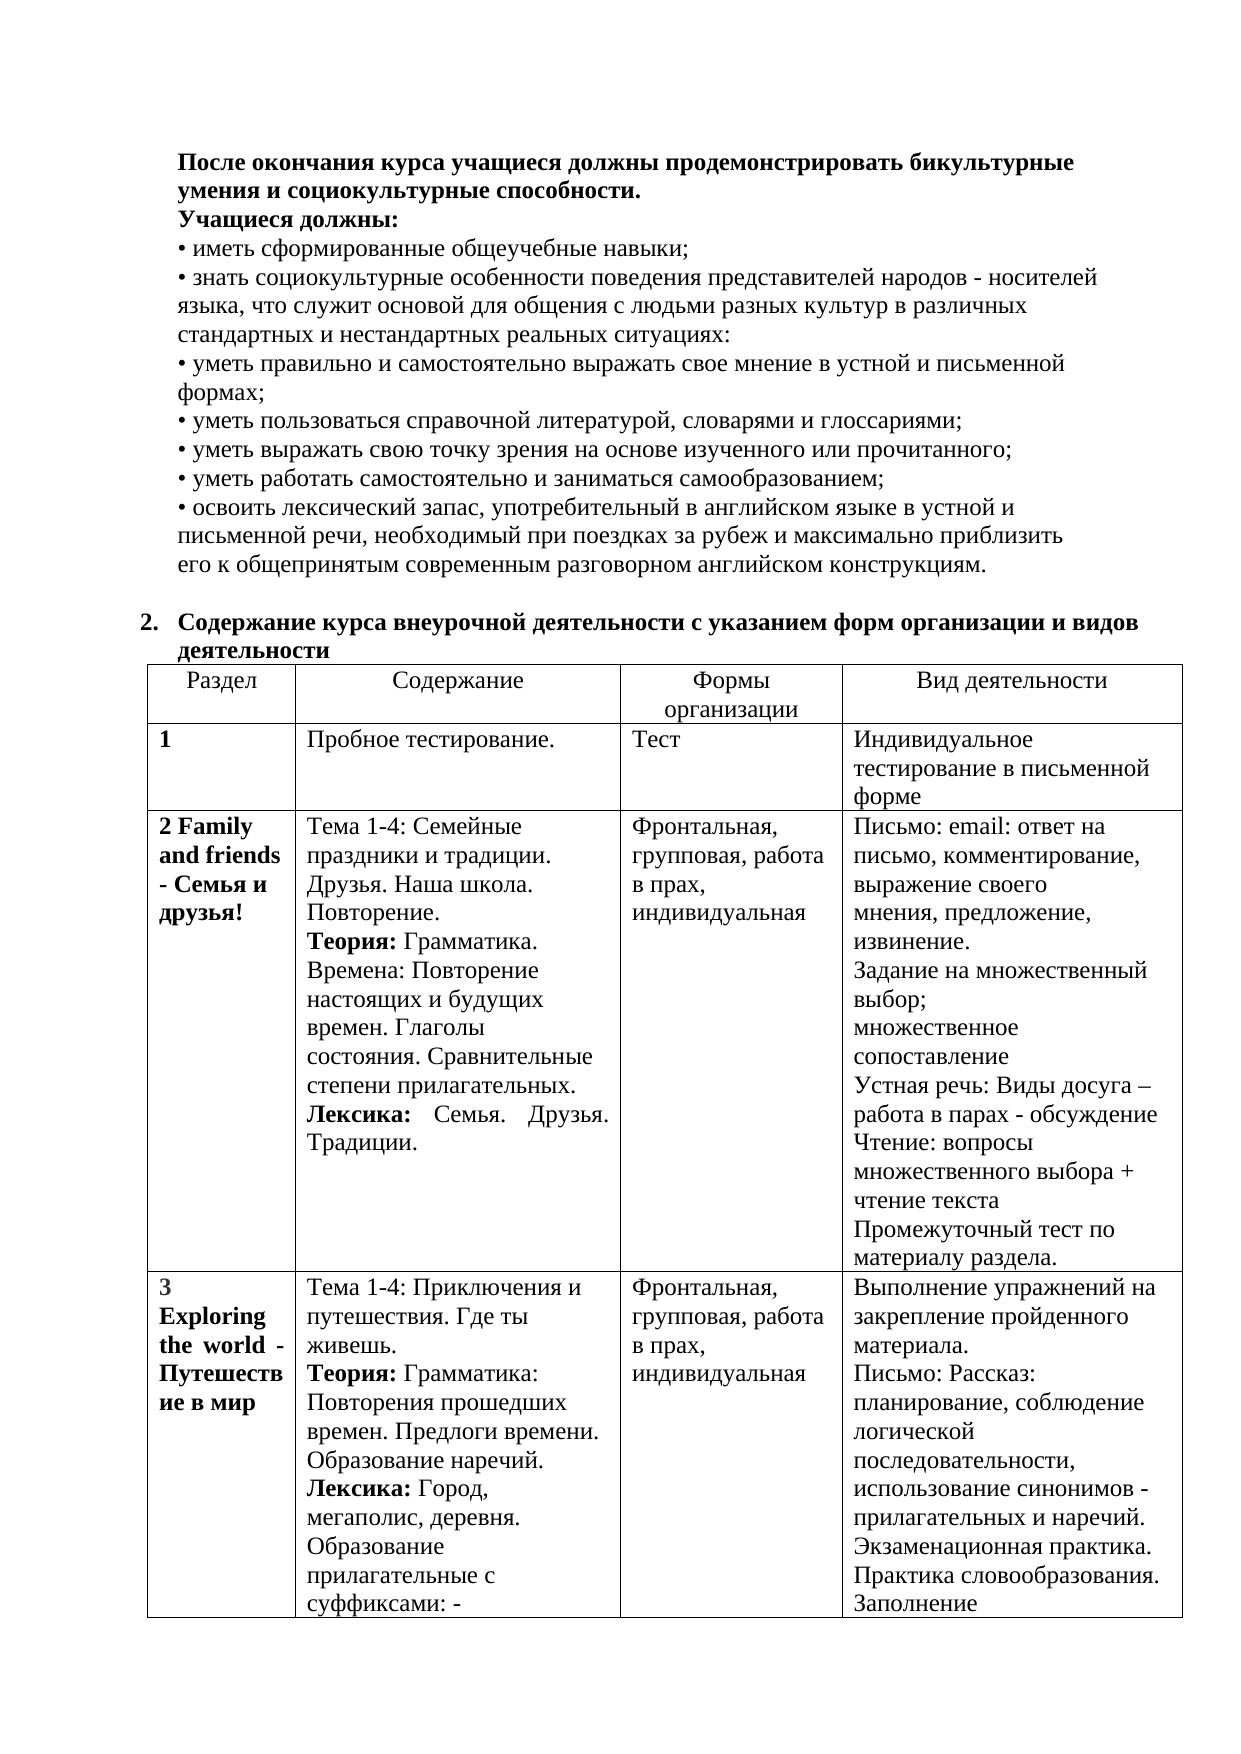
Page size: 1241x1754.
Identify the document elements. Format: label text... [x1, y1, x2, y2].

text умения и социокультурные способности. [177, 176, 1152, 204]
text языка, что служит основой для общения с людьми разных культур в различных [177, 291, 1152, 319]
table_cell 1 [148, 724, 295, 810]
table_header Формы организации [621, 665, 842, 723]
table_cell Тест [621, 724, 842, 810]
table_cell Индивидуальное тестирование в письменной форме [843, 724, 1182, 810]
text Учащиеся должны: [177, 204, 1152, 233]
text стандартных и нестандартных реальных ситуациях: [177, 319, 1152, 348]
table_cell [296, 1272, 620, 1617]
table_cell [843, 1272, 1182, 1617]
table_header Содержание [296, 665, 620, 723]
text • уметь правильно и самостоятельно выражать свое мнение в устной и письменной [177, 348, 1152, 377]
text После окончания курса учащиеся должны продемонстрировать бикультурные [177, 147, 1152, 176]
text • иметь сформированные общеучебные навыки; [177, 233, 1152, 262]
table_cell Письмо: email: ответ на письмо, комментирование, выражение своего мнения, предложение, извинение. Задание на множественный выбор; множественное сопоставление Устная речь: Виды досуга – работа в парах - обсуждение Чтение: вопросы множественного выбора + чтение текста Промежуточный тест по материалу раздела. [843, 811, 1182, 1271]
text • уметь работать самостоятельно и заниматься самообразованием; [177, 463, 1152, 492]
text • освоить лексический запас, употребительный в английском языке в устной и [177, 492, 1152, 521]
table_header Вид деятельности [843, 665, 1182, 723]
text его к общепринятым современным разговорном английском конструкциям. [177, 549, 1152, 578]
text • уметь пользоваться справочной литературой, словарями и глоссариями; [177, 406, 1152, 434]
table_header Раздел [148, 665, 295, 723]
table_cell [148, 1272, 295, 1617]
table_cell Пробное тестирование. [296, 724, 620, 810]
text • знать социокультурные особенности поведения представителей народов - носителей [177, 262, 1152, 291]
table_cell 2 Family and friends - Семья и друзья! [148, 811, 295, 1271]
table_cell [621, 1272, 842, 1617]
text письменной речи, необходимый при поездках за рубеж и максимально приблизить [177, 521, 1152, 549]
table_cell Фронтальная, групповая, работа в прах, индивидуальная [621, 811, 842, 1271]
text формах; [177, 377, 1152, 406]
list Содержание курса внеурочной деятельности с указанием форм организации и видов деятельности [140, 607, 1152, 664]
text • уметь выражать свою точку зрения на основе изученного или прочитанного; [177, 434, 1152, 463]
table_cell Тема 1-4: Семейные праздники и традиции. Друзья. Наша школа. Повторение. Теория: Грамматика. Времена: Повторение настоящих и будущих времен. Глаголы состояния. Сравнительные степени прилагательных. Лексика: Семья. Друзья. Традиции. [296, 811, 620, 1271]
